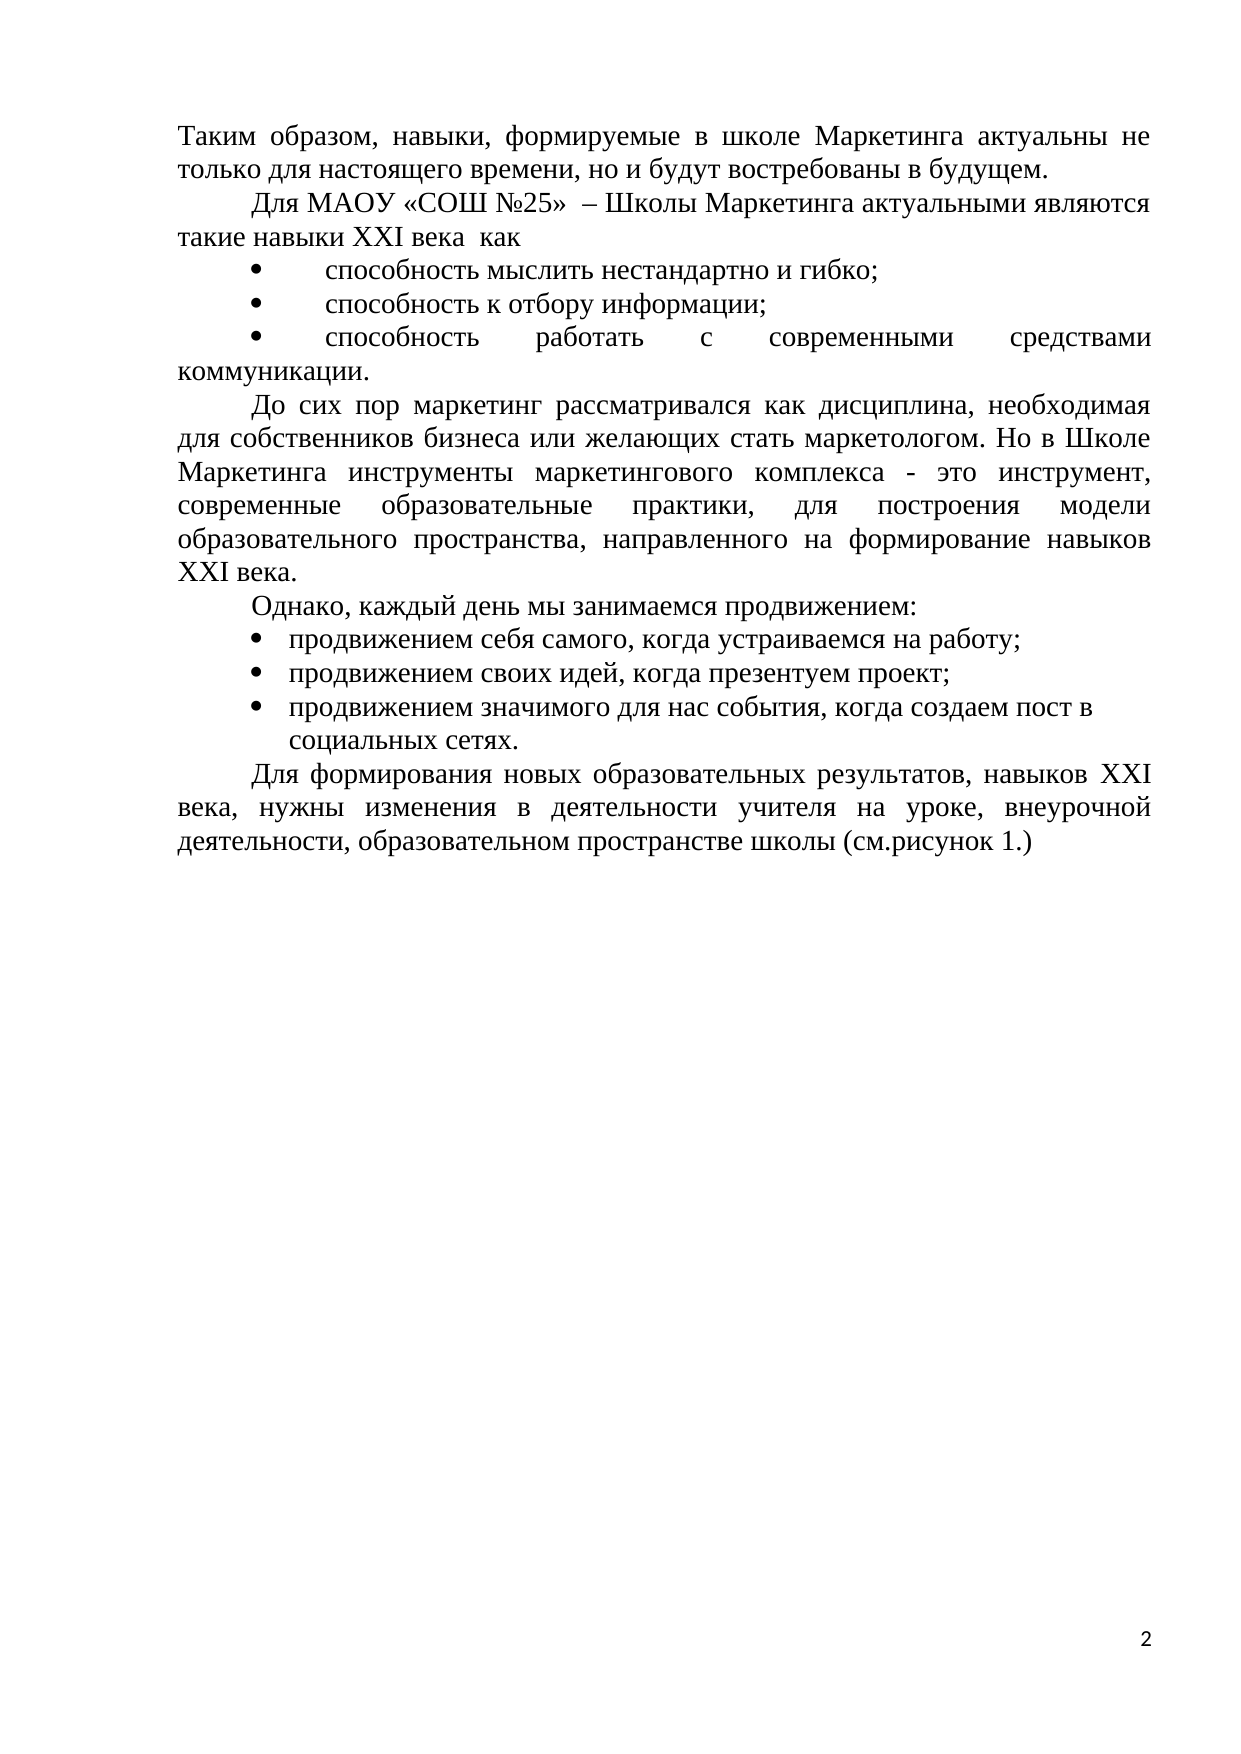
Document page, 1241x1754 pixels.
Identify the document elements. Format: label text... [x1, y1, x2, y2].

list способность мыслить нестандартно и гибко; [177, 252, 1152, 286]
list продвижением своих идей, когда презентуем проект; [251, 655, 1152, 689]
text До сих пор маркетинг рассматривался как дисциплина, необходимая для собственников бизнеса или желающих стать маркетологом. Но в Школе Маркетинга инструменты маркетингового комплекса - это инструмент, современные образовательные практики, для построения модели образовательного пространства, направленного на формирование навыков XXI века. [177, 387, 1152, 588]
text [177, 118, 1152, 185]
text Для МАОУ «СОШ №25» – Школы Маркетинга актуальными являются такие навыки XXI века как [177, 185, 1152, 252]
list продвижением значимого для нас события, когда создаем пост в социальных сетях. [251, 689, 1152, 756]
list способность работать с современными средствами коммуникации. [177, 319, 1152, 387]
text Для формирования новых образовательных результатов, навыков XXI века, нужны изменения в деятельности учителя на уроке, внеурочной деятельности, образовательном пространстве школы (см.рисунок 1.) [177, 756, 1152, 857]
text Однако, каждый день мы занимаемся продвижением: [177, 588, 1152, 622]
list продвижением себя самого, когда устраиваемся на работу; [251, 622, 1152, 655]
list способность к отбору информации; [177, 286, 1152, 319]
